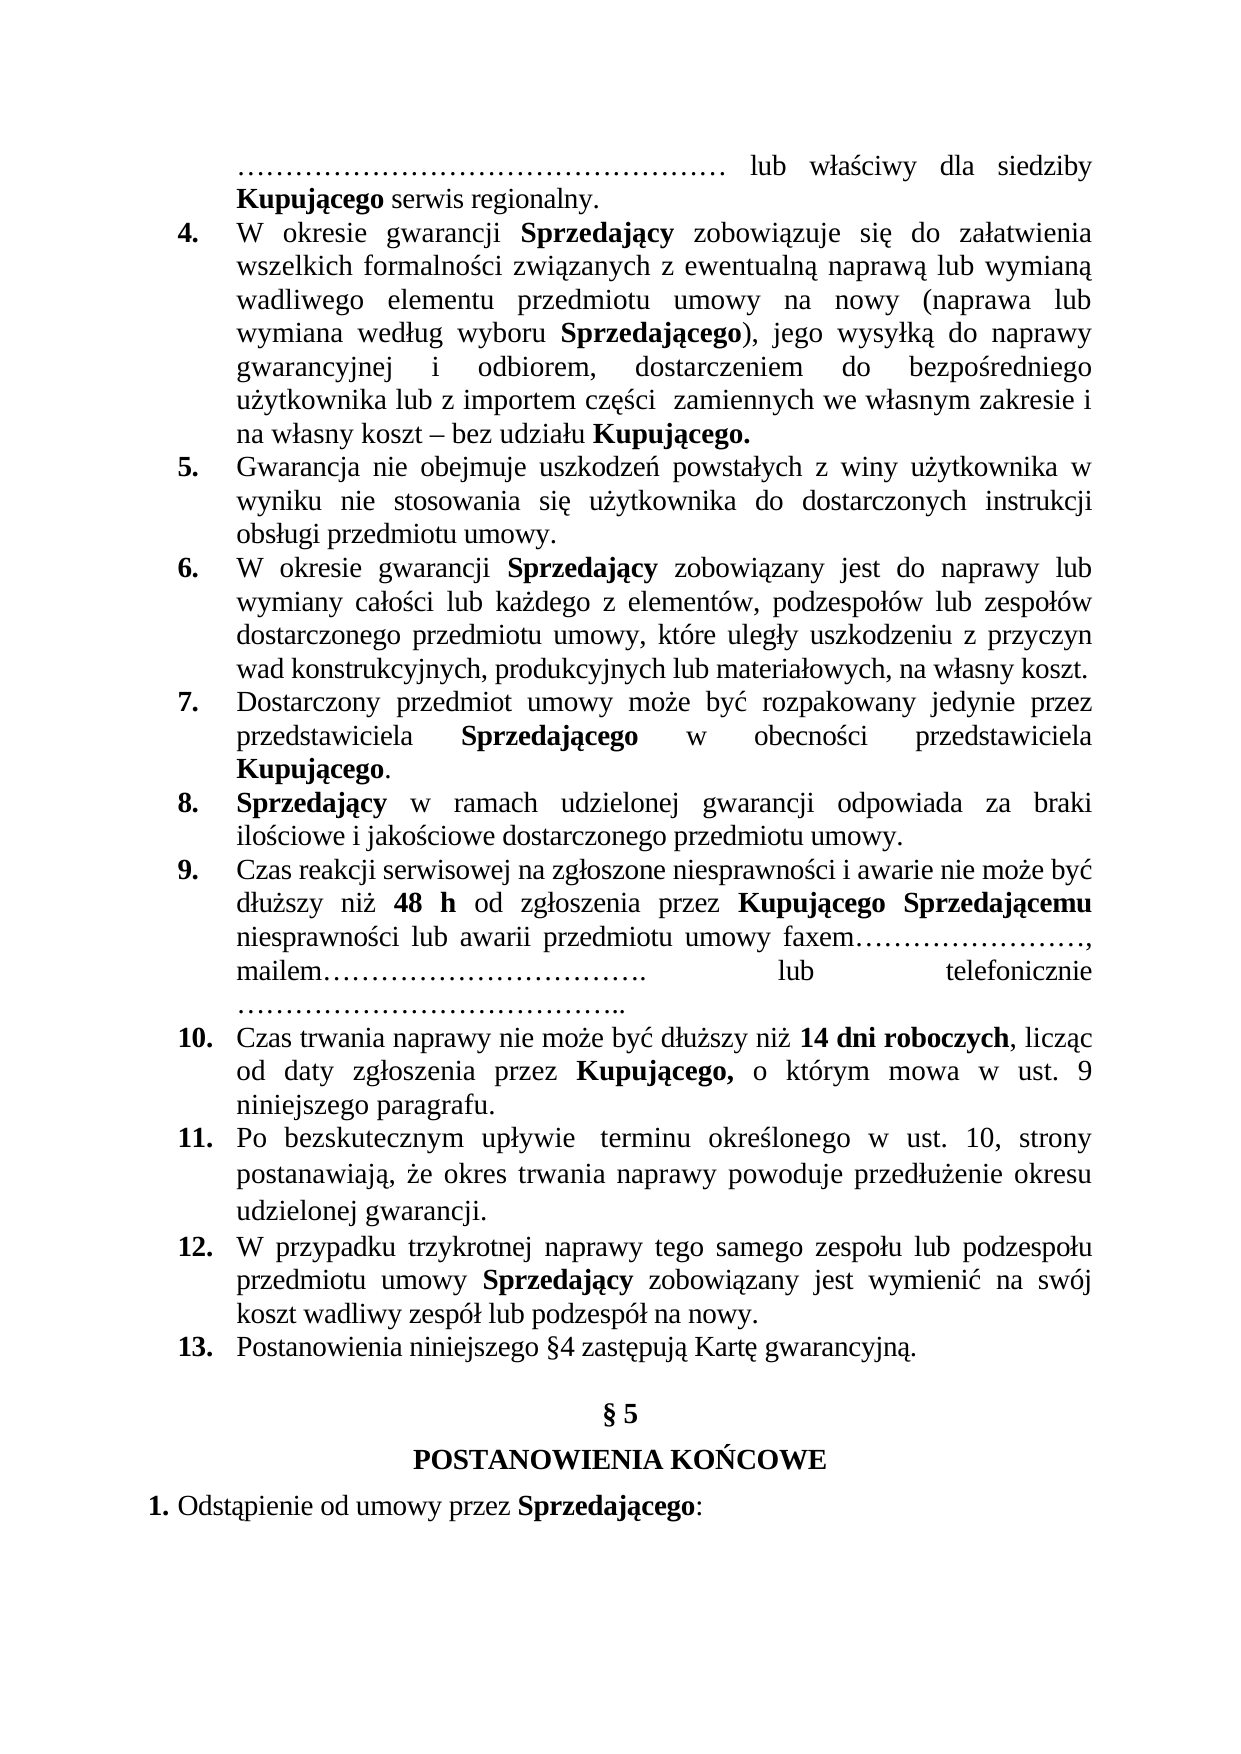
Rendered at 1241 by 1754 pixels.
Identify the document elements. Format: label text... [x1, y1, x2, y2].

list Sprzedający w ramach udzielonej gwarancji odpowiada za braki ilościowe i jakościowe dostarczonego przedmiotu umowy. [177, 785, 1093, 852]
list W przypadku trzykrotnej naprawy tego samego zespołu lub podzespołu przedmiotu umowy Sprzedający zobowiązany jest wymienić na swój koszt wadliwy zespół lub podzespół na nowy. [177, 1229, 1093, 1329]
text § 5 [148, 1396, 1093, 1430]
list W okresie gwarancji Sprzedający zobowiązany jest do naprawy lub wymiany całości lub każdego z elementów, podzespołów lub zespołów dostarczonego przedmiotu umowy, które uległy uszkodzeniu z przyczyn wad konstrukcyjnych, produkcyjnych lub materiałowych, na własny koszt. [177, 550, 1093, 684]
list Czas trwania naprawy nie może być dłuższy niż 14 dni roboczych, licząc od daty zgłoszenia przez Kupującego, o którym mowa w ust. 9 niniejszego paragrafu. [177, 1020, 1093, 1120]
list Odstąpienie od umowy przez Sprzedającego: [148, 1488, 1093, 1522]
text POSTANOWIENIA KOŃCOWE [148, 1442, 1093, 1476]
list Gwarancja nie obejmuje uszkodzeń powstałych z winy użytkownika w wyniku nie stosowania się użytkownika do dostarczonych instrukcji obsługi przedmiotu umowy. [177, 449, 1093, 550]
list Czas reakcji serwisowej na zgłoszone niesprawności i awarie nie może być dłuższy niż 48 h od zgłoszenia przez Kupującego Sprzedającemu niesprawności lub awarii przedmiotu umowy faxem……………………, mailem……………………………. lub telefonicznie ………………………………….. [177, 852, 1093, 1020]
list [177, 148, 1093, 215]
list Postanowienia niniejszego §4 zastępują Kartę gwarancyjną. [177, 1329, 1093, 1363]
list Dostarczony przedmiot umowy może być rozpakowany jedynie przez przedstawiciela Sprzedającego w obecności przedstawiciela Kupującego. [177, 684, 1093, 785]
list W okresie gwarancji Sprzedający zobowiązuje się do załatwienia wszelkich formalności związanych z ewentualną naprawą lub wymianą wadliwego elementu przedmiotu umowy na nowy (naprawa lub wymiana według wyboru Sprzedającego), jego wysyłką do naprawy gwarancyjnej i odbiorem, dostarczeniem do bezpośredniego użytkownika lub z importem części zamiennych we własnym zakresie i na własny koszt – bez udziału Kupującego. [177, 215, 1093, 449]
list Po bezskutecznym upływie terminu określonego w ust. 10, strony postanawiają, że okres trwania naprawy powoduje przedłużenie okresu udzielonej gwarancji. [177, 1120, 1093, 1226]
